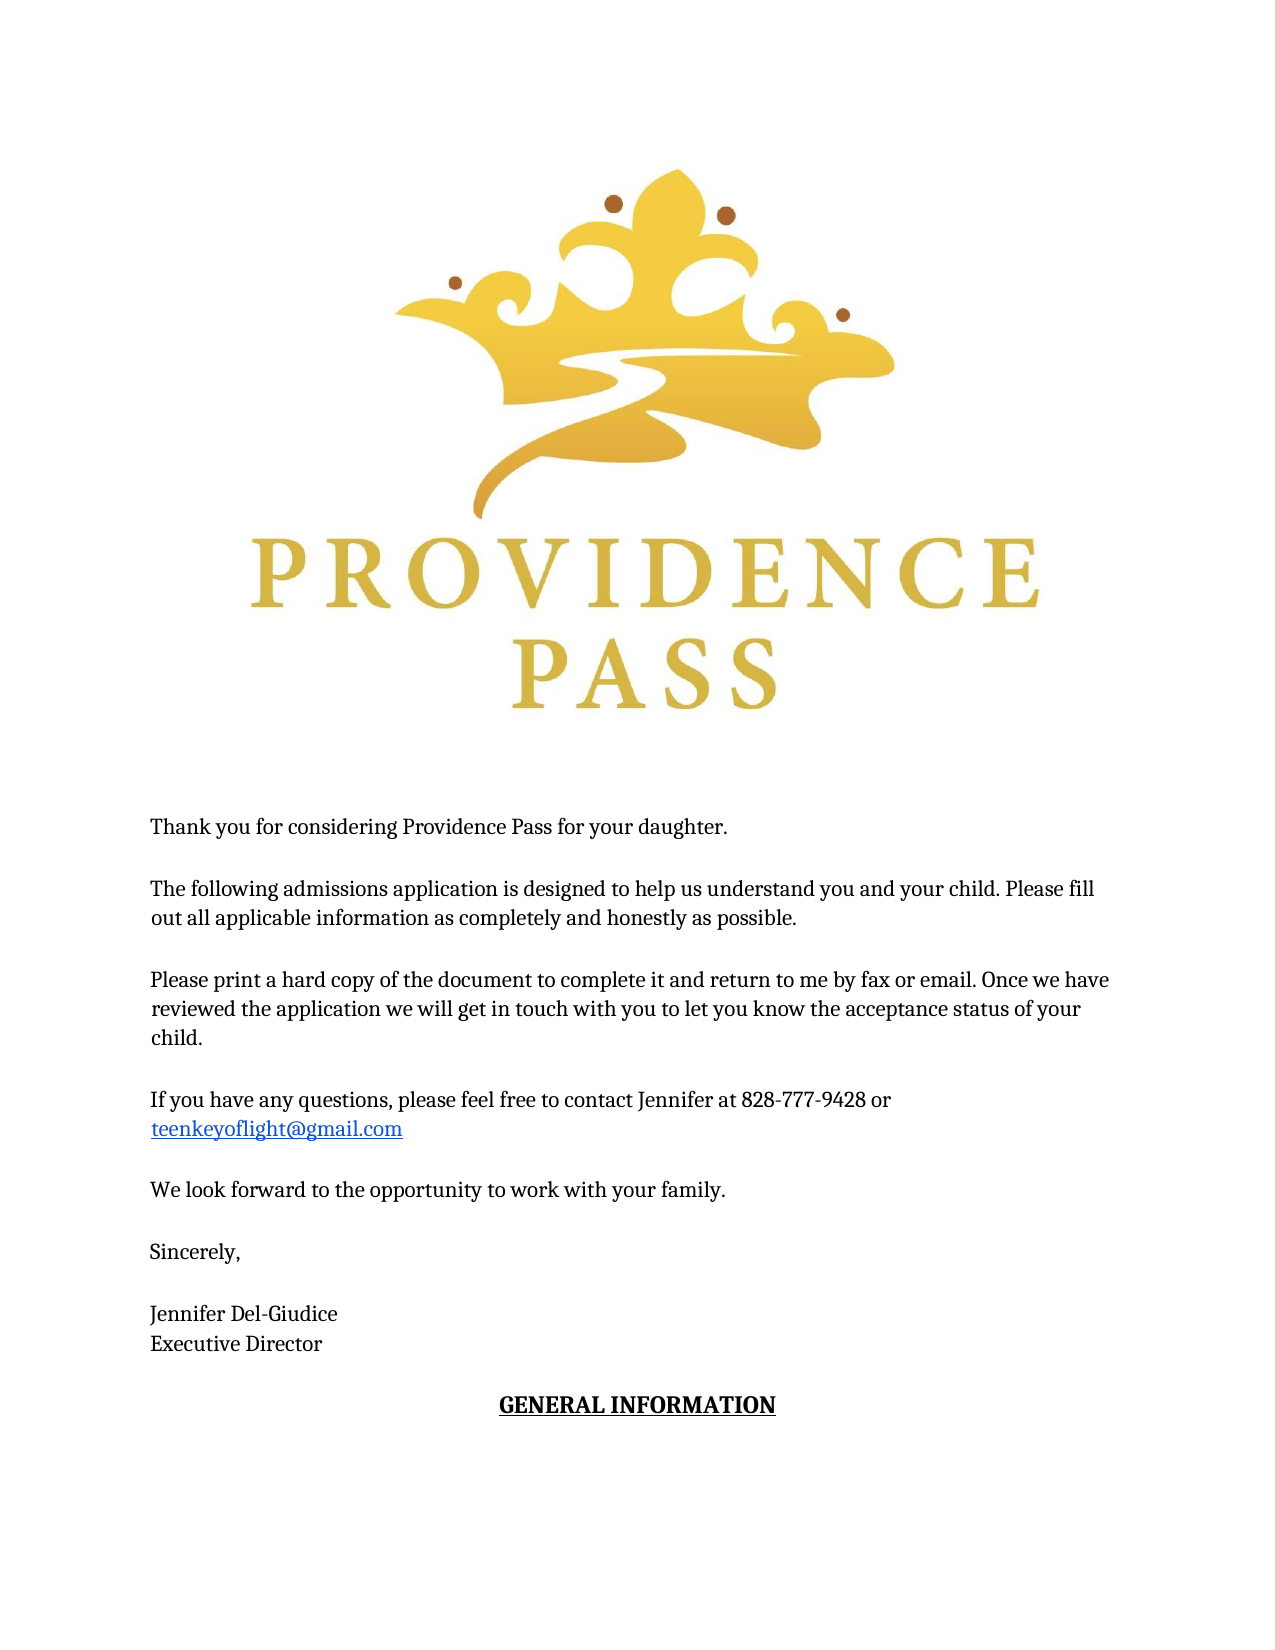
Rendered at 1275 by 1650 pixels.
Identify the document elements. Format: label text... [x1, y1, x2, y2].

text Sincerely, [150, 1239, 1125, 1265]
picture [232, 150, 1056, 748]
text The following admissions application is designed to help us understand you and your child. Please fill out all applicable information as completely and honestly as possible. [150, 875, 1125, 931]
text Executive Director [150, 1331, 1125, 1357]
text Jennifer Del-Giudice [150, 1301, 1125, 1327]
text We look forward to the opportunity to work with your family. [150, 1177, 1125, 1204]
text Thank you for considering Providence Pass for your daughter. [150, 814, 1125, 840]
text If you have any questions, please feel free to contact Jennifer at 828-777-9428 or teenkeyoflight@gmail.com [150, 1086, 1125, 1142]
text Please print a hard copy of the document to complete it and return to me by fax or email. Once we have reviewed the application we will get in touch with you to let you know the acceptance status of your child. [150, 966, 1125, 1051]
text GENERAL INFORMATION [150, 1391, 1125, 1419]
